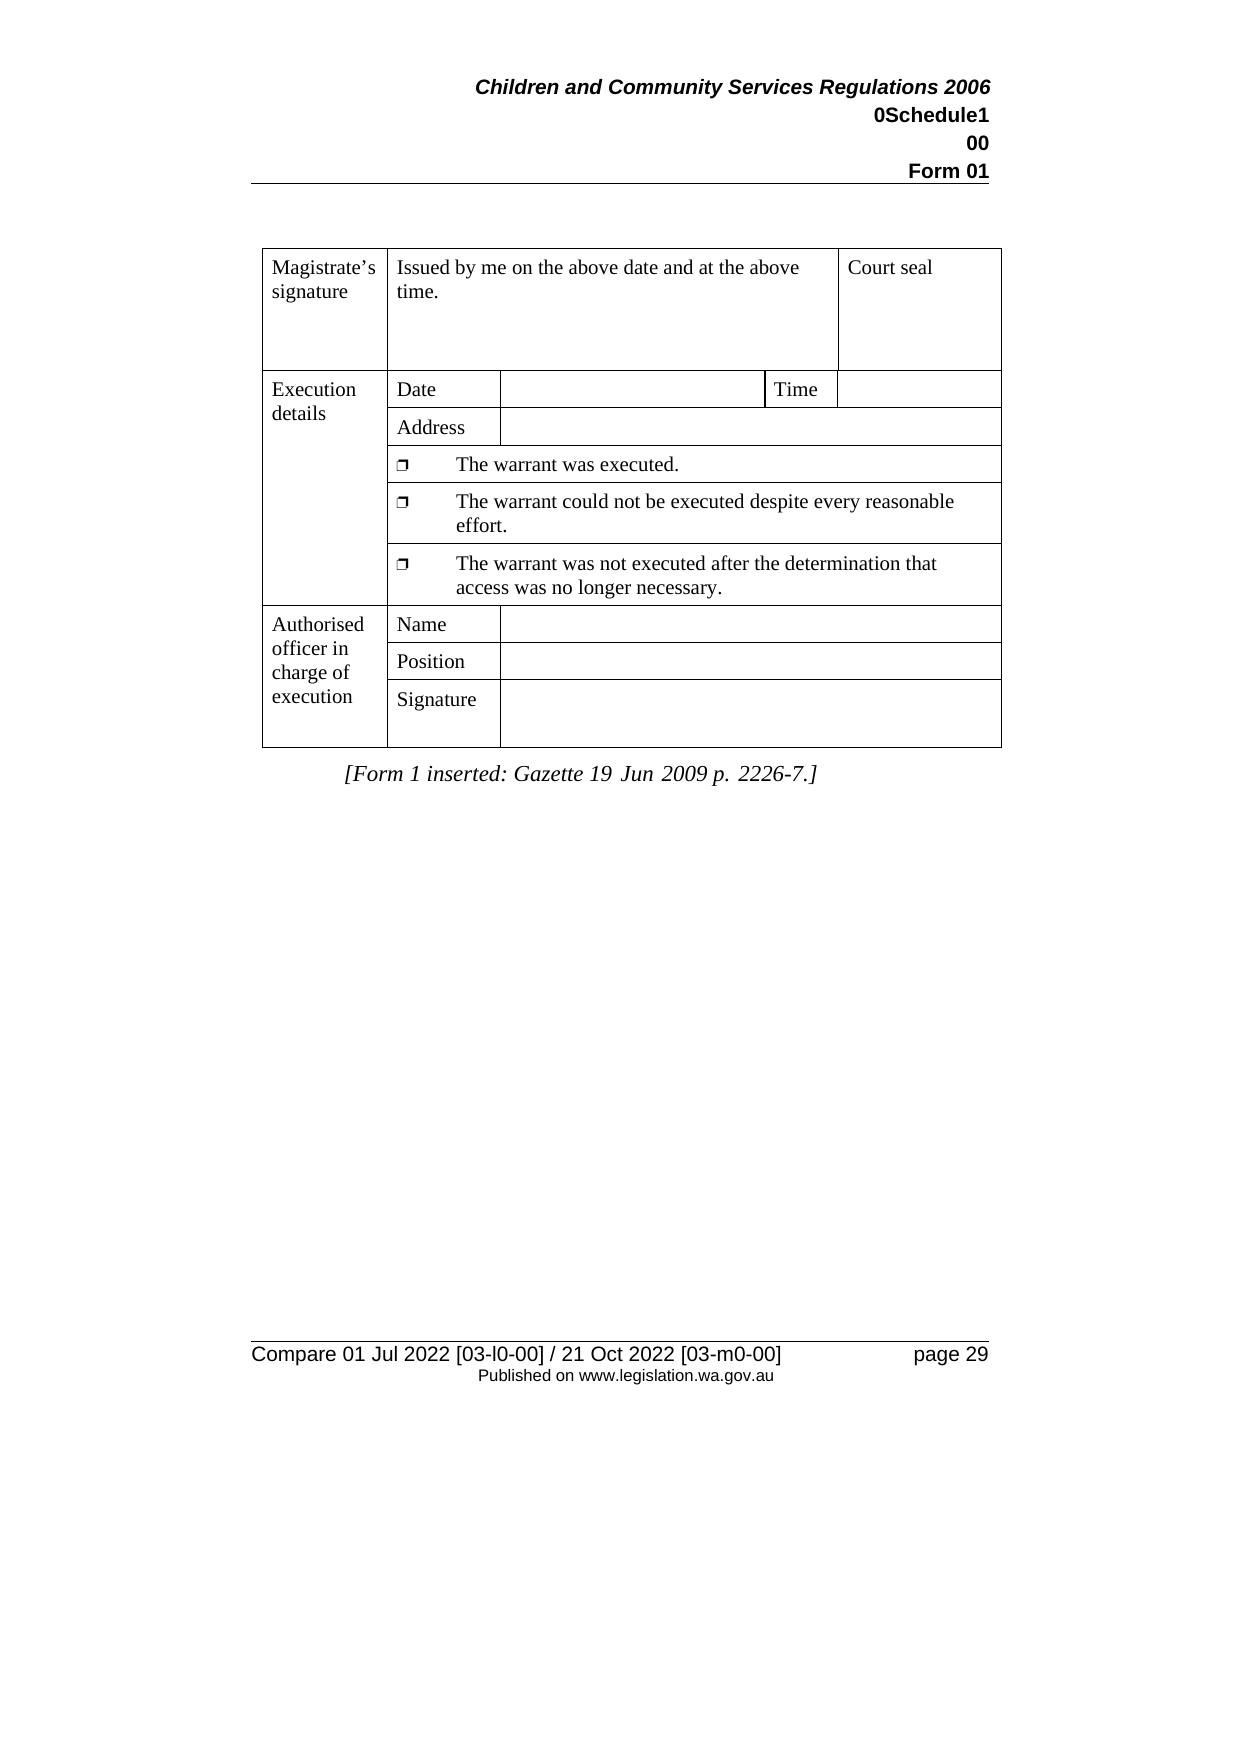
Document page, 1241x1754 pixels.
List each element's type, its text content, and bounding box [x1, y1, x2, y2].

table_cell Address [388, 408, 500, 444]
table_cell Magistrate’s signature [263, 249, 387, 370]
table_cell The warrant could not be executed despite every reasonable effort. [388, 483, 1001, 543]
table_cell Signature [388, 680, 500, 747]
table_cell Execution details [263, 371, 387, 604]
table_cell Authorised officer in charge of execution [263, 606, 387, 747]
table_cell [501, 606, 1001, 642]
table_cell Date [388, 371, 500, 407]
table_cell The warrant was executed. [388, 446, 1001, 482]
table_cell [501, 680, 1001, 747]
table_cell Name [388, 606, 500, 642]
table_cell Position [388, 643, 500, 679]
table_cell Court seal [839, 249, 1001, 370]
table_cell The warrant was not executed after the determination that access was no longer necessary. [388, 544, 1001, 604]
text [Form 1 inserted: Gazette 19 Jun 2009 p. 2226-7.] [251, 760, 989, 787]
table_cell Time [766, 371, 837, 407]
table_cell [838, 371, 1001, 407]
table_cell [501, 371, 764, 407]
table_cell Issued by me on the above date and at the above time. [388, 249, 838, 370]
table_cell [501, 408, 1001, 444]
table_cell [501, 643, 1001, 679]
